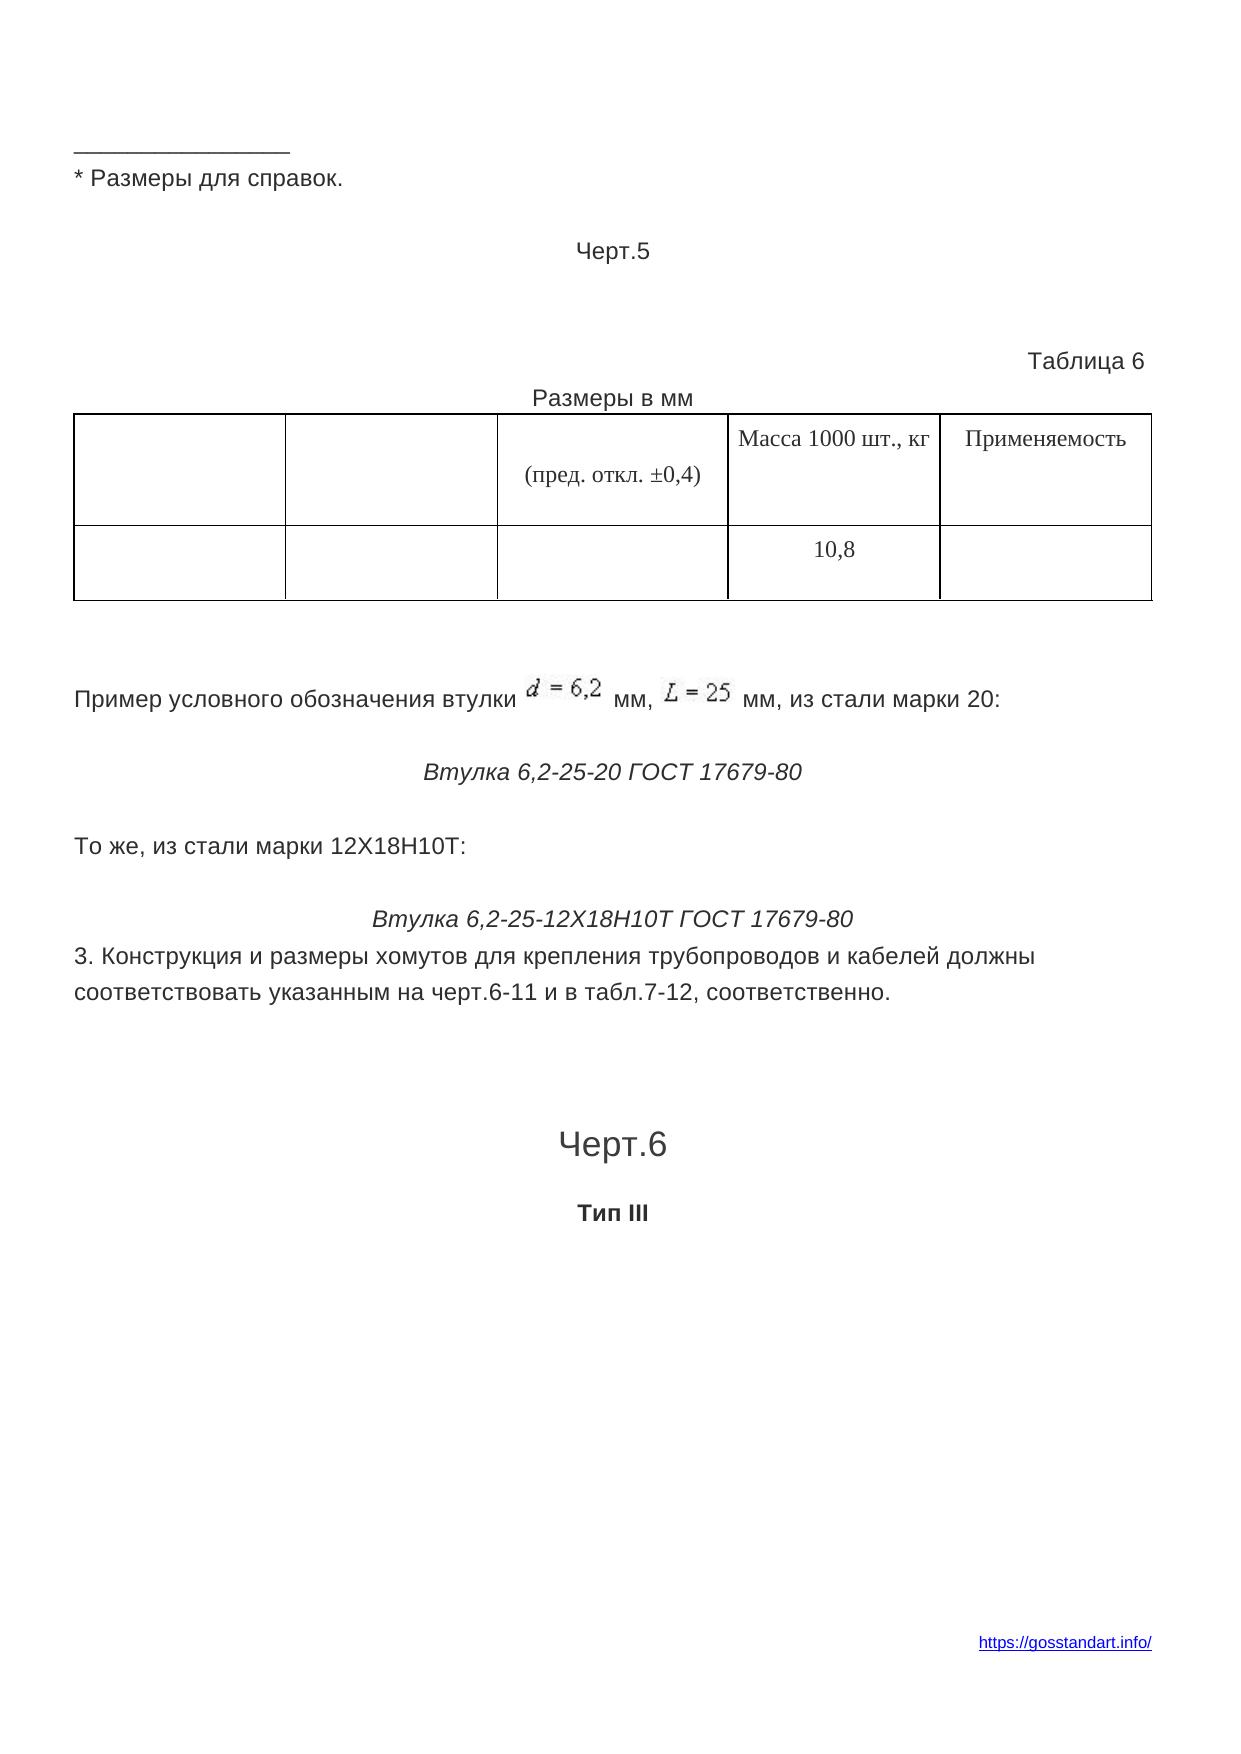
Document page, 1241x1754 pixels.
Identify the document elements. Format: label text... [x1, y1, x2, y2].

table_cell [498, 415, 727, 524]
text Втулка 6,2-25-20 ГОСТ 17679-80 [74, 749, 1152, 786]
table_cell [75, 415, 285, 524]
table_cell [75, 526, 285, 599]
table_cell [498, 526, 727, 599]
text Тип III [74, 1190, 1152, 1226]
text 3. Конструкция и размеры хомутов для крепления трубопроводов и кабелей должны соответствовать указанным на черт.6-11 и в табл.7-12, соответственно. [74, 933, 1152, 1079]
text ________________ [74, 118, 1152, 155]
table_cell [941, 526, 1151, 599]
picture [524, 674, 607, 708]
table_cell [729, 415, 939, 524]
text То же, из стали марки 12Х18Н10Т: [74, 786, 1152, 896]
picture [660, 677, 736, 708]
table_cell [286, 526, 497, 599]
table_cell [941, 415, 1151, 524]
text Черт.5 [74, 228, 1152, 265]
text Таблица 6 [74, 265, 1152, 375]
text Размеры в мм [74, 375, 1152, 411]
text Втулка 6,2-25-12Х18Н10Т ГОСТ 17679-80 [74, 896, 1152, 933]
text * Размеры для справок. [74, 155, 1152, 228]
subtitle Черт.6 [74, 1123, 1152, 1164]
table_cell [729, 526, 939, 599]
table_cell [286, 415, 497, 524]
text Пример условного обозначения втулки мм, мм, из стали марки 20: [74, 601, 1152, 749]
